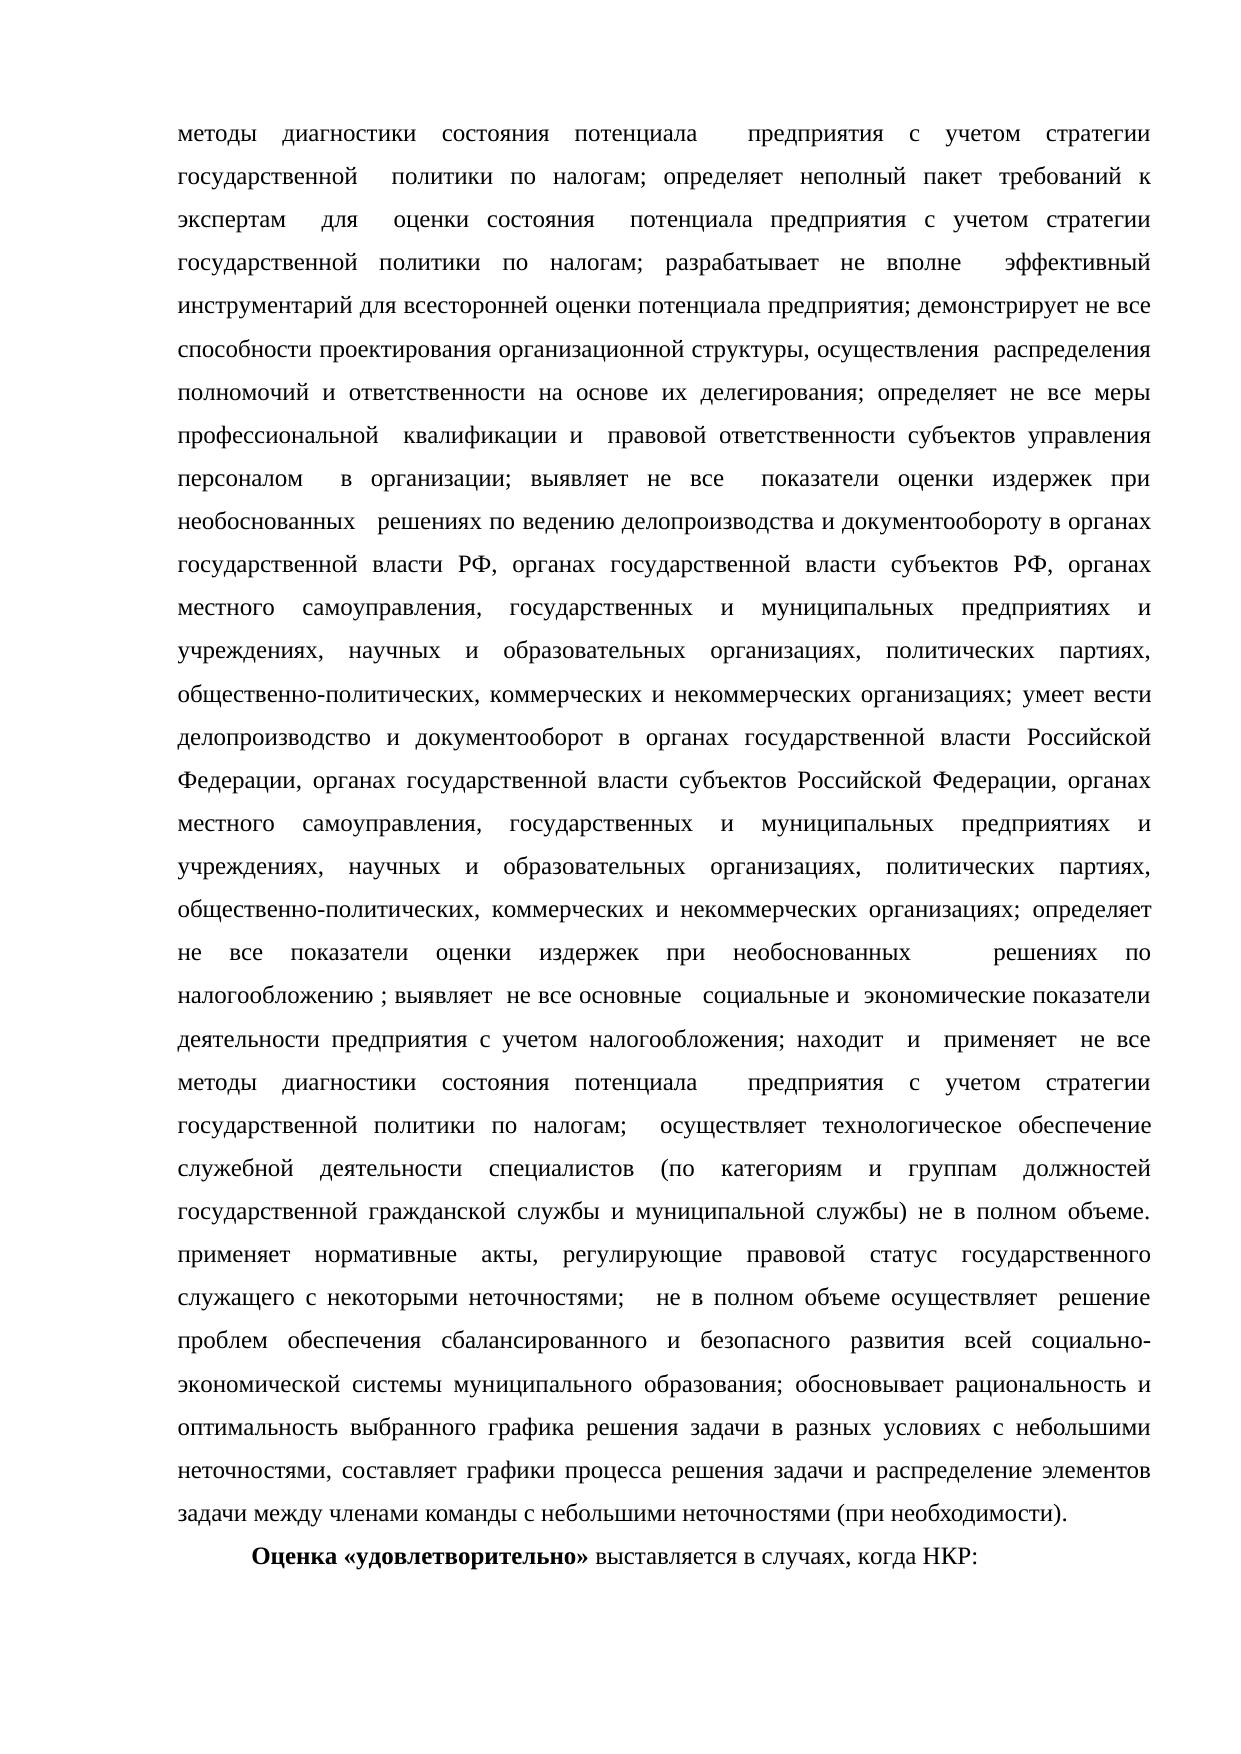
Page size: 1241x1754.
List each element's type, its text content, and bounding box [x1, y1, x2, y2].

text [177, 118, 1152, 1527]
text Оценка «удовлетворительно» выставляется в случаях, когда НКР: [177, 1541, 1152, 1570]
